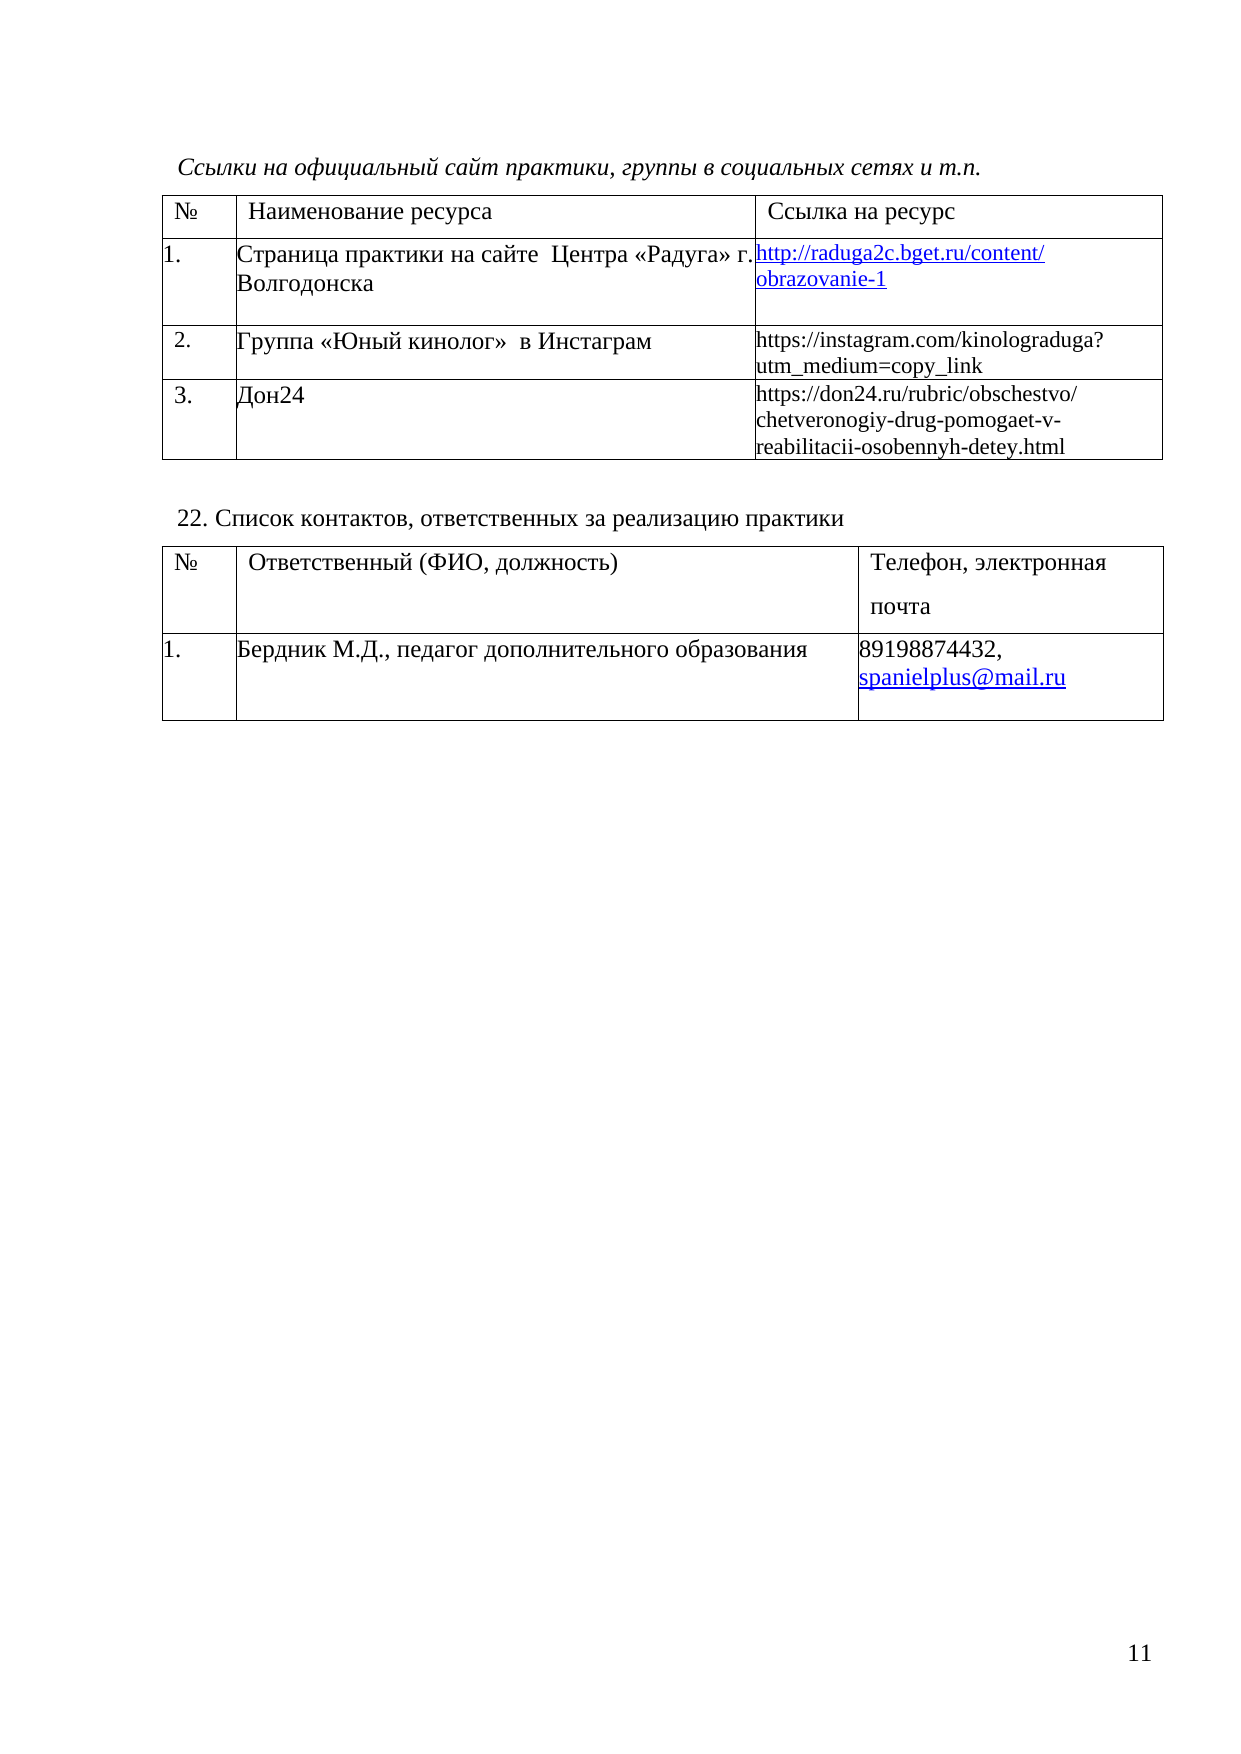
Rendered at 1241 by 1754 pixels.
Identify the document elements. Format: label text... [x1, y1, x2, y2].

table_cell 2. [163, 326, 236, 379]
table_header Ссылка на ресурс [756, 196, 1162, 238]
table_header Ответственный (ФИО, должность) [237, 547, 858, 633]
table_cell https://instagram.com/kinolograduga?utm_medium=copy_link [756, 326, 1162, 379]
text Ссылки на официальный сайт практики, группы в социальных сетях и т.п. [177, 152, 1176, 181]
table_cell Группа «Юный кинолог» в Инстаграм [237, 326, 755, 379]
table_cell https://don24.ru/rubric/obschestvo/chetveronogiy-drug-pomogaet-v-reabilitacii-osobennyh-detey.html [756, 380, 1162, 459]
table_cell Бердник М.Д., педагог дополнительного образования [237, 634, 858, 720]
table_header № [163, 196, 236, 238]
table_cell Дон24 [237, 380, 755, 459]
table_cell 1. [163, 239, 236, 325]
table_cell 89198874432, spanielplus@mail.ru [859, 634, 1163, 720]
table_header № [163, 547, 236, 633]
table_header Наименование ресурса [237, 196, 755, 238]
list Список контактов, ответственных за реализацию практики [177, 503, 1176, 532]
table_cell Страница практики на сайте Центра «Радуга» г. Волгодонска [237, 239, 755, 325]
table_cell 1. [163, 634, 236, 720]
table_header Телефон, электронная почта [859, 547, 1163, 633]
table_cell 3. [163, 380, 236, 459]
table_cell http://raduga2c.bget.ru/content/obrazovanie-1 [756, 239, 1162, 325]
